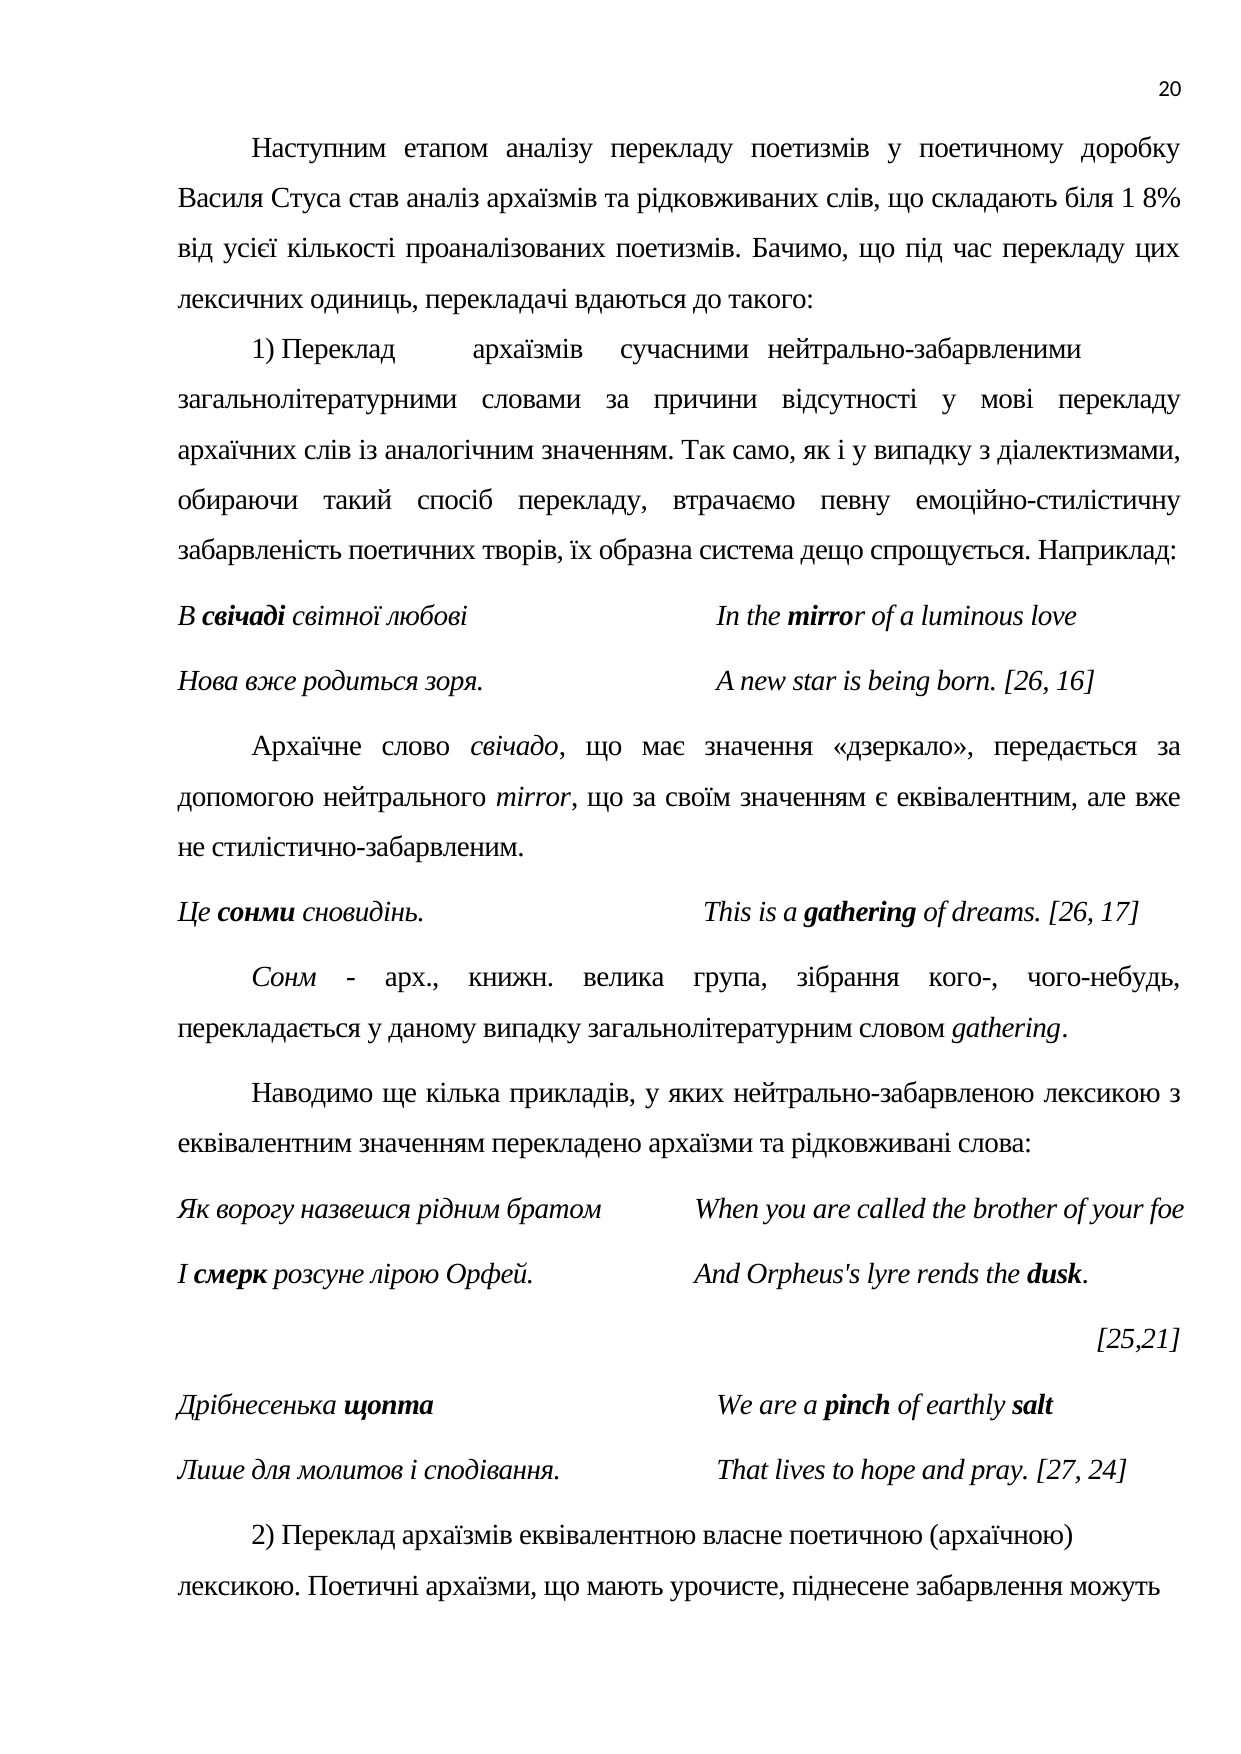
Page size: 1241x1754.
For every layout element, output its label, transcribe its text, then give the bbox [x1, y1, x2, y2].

text Це сонми сновидінь. This is a gathering of dreams. [26, 17] [177, 894, 1181, 928]
text And Orpheus's lyre rends the dusk. [694, 1256, 1196, 1290]
text Лише для молитов і сподівання. [177, 1452, 642, 1486]
text Наводимо ще кілька прикладів, у яких нейтрально-забарвленою лексикою з еквівалентним значенням перекладено архаїзми та рідковживані слова: [177, 1075, 1181, 1159]
text [25,21] [177, 1321, 1181, 1355]
text That lives to hope and pray. [27, 24] [716, 1452, 1181, 1486]
text Нова вже родиться зоря. [177, 663, 642, 697]
text Дрібнесенька щопта [177, 1387, 642, 1420]
text А new star is being born. [26, 16] [716, 663, 1181, 697]
text We are a pinch of earthly salt [716, 1387, 1181, 1420]
text І смерк розсуне лірою Орфей. [177, 1256, 664, 1290]
text Як ворогу назвешся рідним братом [177, 1191, 664, 1224]
text В свічаді світної любові [177, 598, 642, 631]
text Іn the mirror of а luminous love [716, 598, 1181, 631]
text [177, 1517, 1181, 1601]
text When you are called the brother of your foe [694, 1191, 1196, 1224]
text Наступним етапом аналізу перекладу поетизмів у поетичному доробку Василя Стуса став аналіз архаїзмів та рідковживаних слів, що складають біля 1 8% від усієї кількості проаналізованих поетизмів. Бачимо, що під час перекладу цих лексичних одиниць, перекладачі вдаються до такого: [177, 130, 1181, 314]
text Сонм - арх., книжн. велика група, зібрання кого-, чого-небудь, перекладається у даному випадку загальнолітературним словом gathering. [177, 959, 1181, 1043]
text 1) Переклад архаїзмів сучасними нейтрально-забарвленими загальнолітературними словами за причини відсутності у мові перекладу архаїчних слів із аналогічним значенням. Так само, як і у випадку з діалектизмами, обираючи такий спосіб перекладу, втрачаємо певну емоційно-стилістичну забарвленість поетичних творів, їх образна система дещо спрощується. Наприклад: [177, 331, 1181, 566]
text Архаїчне слово свічадо, що має значення «дзеркало», передається за допомогою нейтрального mirror, що за своїм значенням є еквівалентним, але вже не стилістично-забарвленим. [177, 728, 1181, 862]
